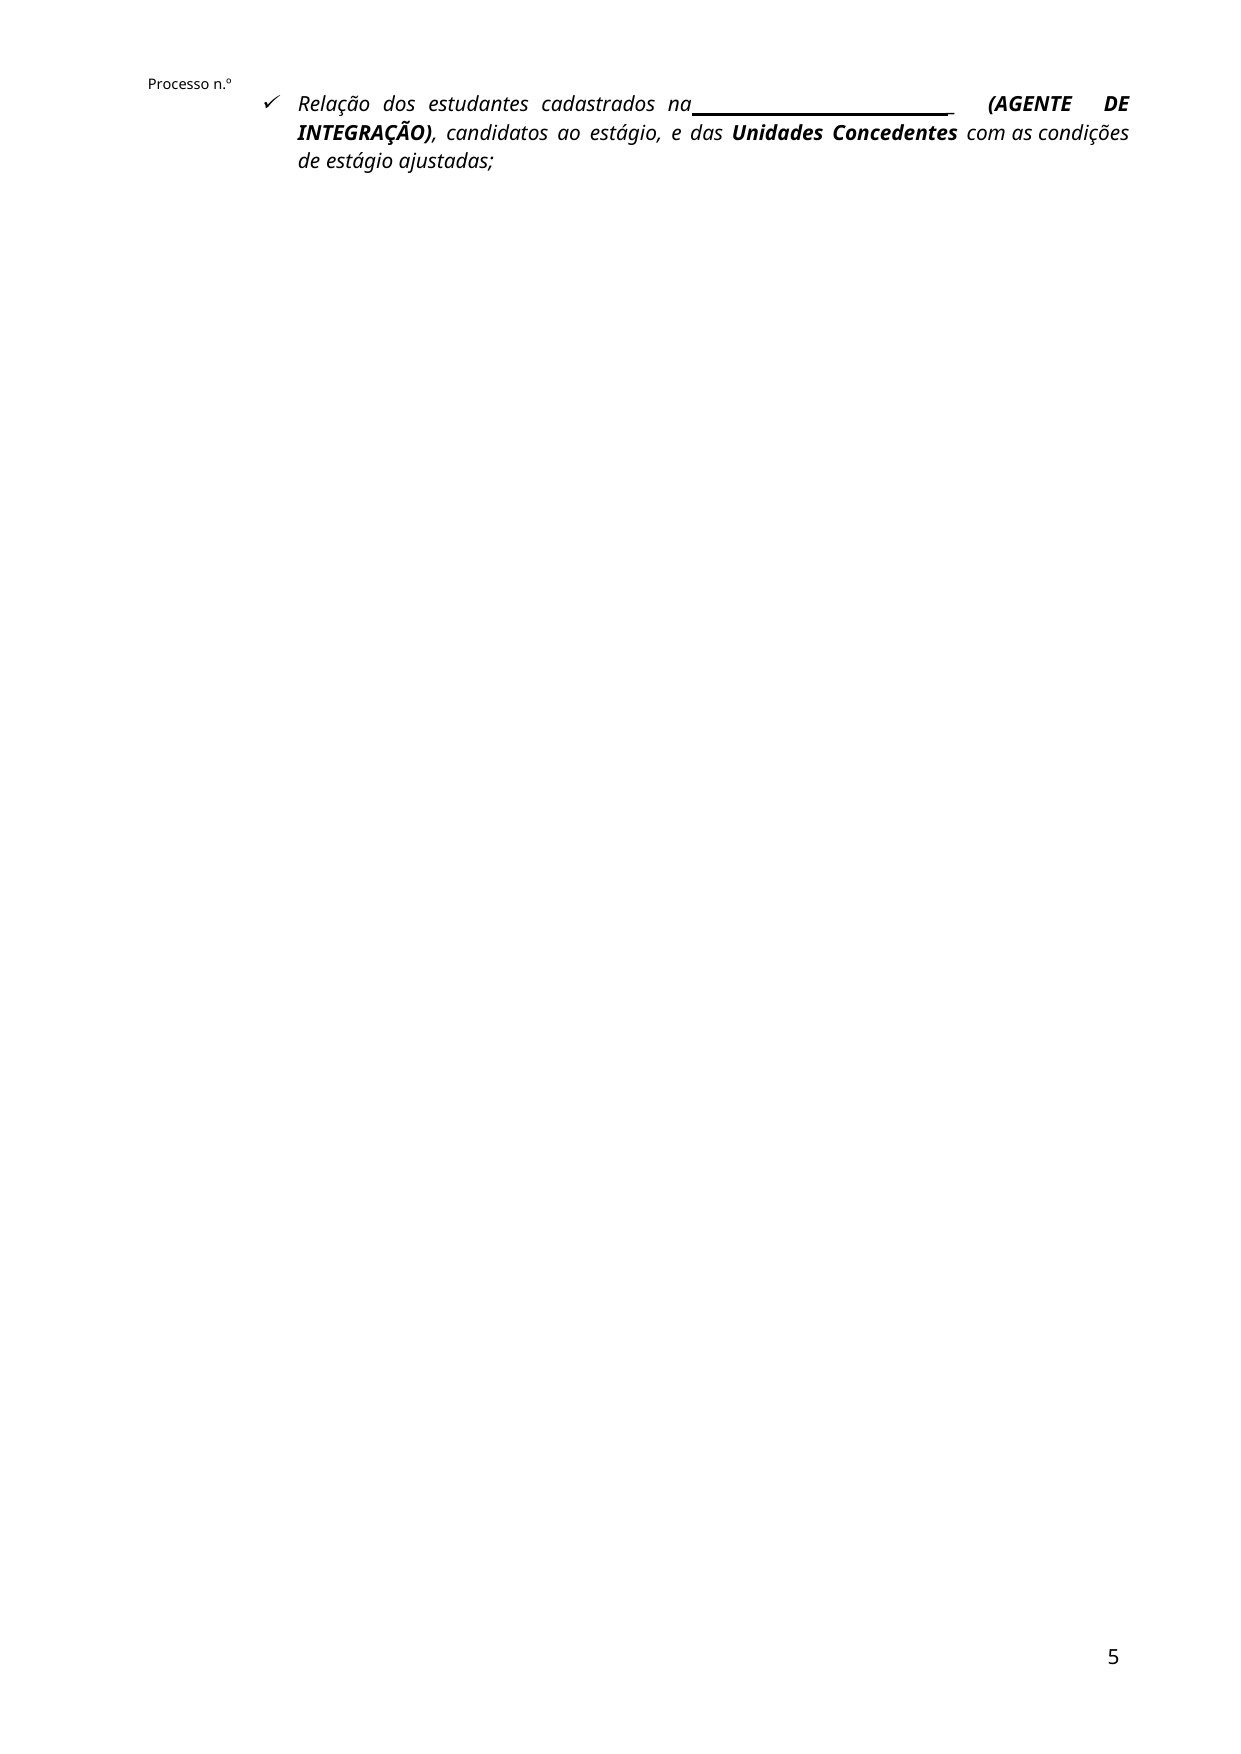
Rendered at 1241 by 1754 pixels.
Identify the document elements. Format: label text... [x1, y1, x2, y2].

list Relação dos estudantes cadastrados na _ (AGENTE DE INTEGRAÇÃO), candidatos ao estágio, e das Unidades Concedentes com as condições de estágio ajustadas; [260, 89, 1129, 175]
